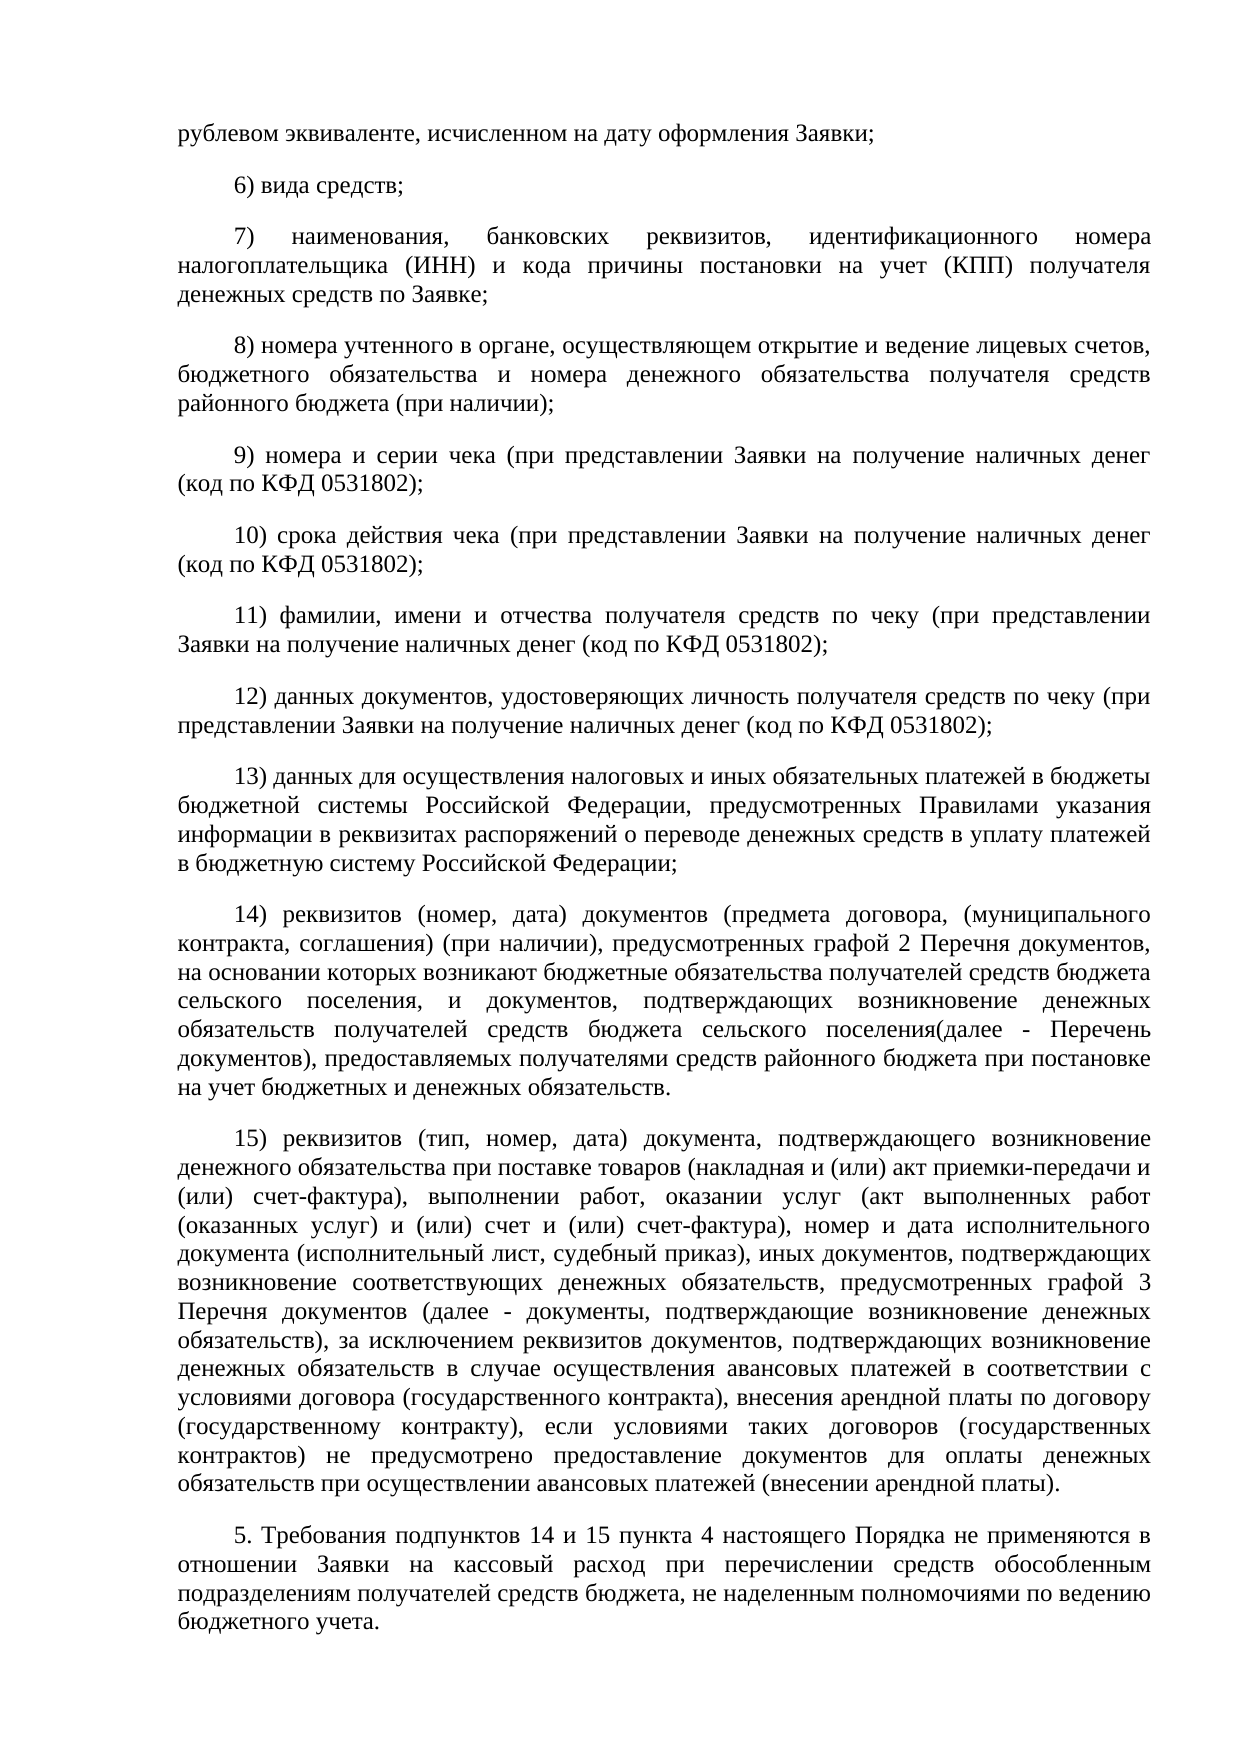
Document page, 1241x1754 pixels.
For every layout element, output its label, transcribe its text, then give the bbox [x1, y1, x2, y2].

text 12) данных документов, удостоверяющих личность получателя средств по чеку (при представлении Заявки на получение наличных денег (код по КФД 0531802); [177, 681, 1152, 738]
text 11) фамилии, имени и отчества получателя средств по чеку (при представлении Заявки на получение наличных денег (код по КФД 0531802); [177, 601, 1152, 658]
text 15) реквизитов (тип, номер, дата) документа, подтверждающего возникновение денежного обязательства при поставке товаров (накладная и (или) акт приемки-передачи и (или) счет-фактура), выполнении работ, оказании услуг (акт выполненных работ (оказанных услуг) и (или) счет и (или) счет-фактура), номер и дата исполнительного документа (исполнительный лист, судебный приказ), иных документов, подтверждающих возникновение соответствующих денежных обязательств, предусмотренных графой 3 Перечня документов (далее - документы, подтверждающие возникновение денежных обязательств), за исключением реквизитов документов, подтверждающих возникновение денежных обязательств в случае осуществления авансовых платежей в соответствии с условиями договора (государственного контракта), внесения арендной платы по договору (государственному контракту), если условиями таких договоров (государственных контрактов) не предусмотрено предоставление документов для оплаты денежных обязательств при осуществлении авансовых платежей (внесении арендной платы). [177, 1123, 1152, 1497]
text 13) данных для осуществления налоговых и иных обязательных платежей в бюджеты бюджетной системы Российской Федерации, предусмотренных Правилами указания информации в реквизитах распоряжений о переводе денежных средств в уплату платежей в бюджетную систему Российской Федерации; [177, 761, 1152, 876]
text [177, 118, 1152, 147]
text 10) срока действия чека (при представлении Заявки на получение наличных денег (код по КФД 0531802); [177, 520, 1152, 578]
text 8) номера учтенного в органе, осуществляющем открытие и ведение лицевых счетов, бюджетного обязательства и номера денежного обязательства получателя средств районного бюджета (при наличии); [177, 331, 1152, 417]
text 14) реквизитов (номер, дата) документов (предмета договора, (муниципального контракта, соглашения) (при наличии), предусмотренных графой 2 Перечня документов, на основании которых возникают бюджетные обязательства получателей средств бюджета сельского поселения, и документов, подтверждающих возникновение денежных обязательств получателей средств бюджета сельского поселения(далее - Перечень документов), предоставляемых получателями средств районного бюджета при постановке на учет бюджетных и денежных обязательств. [177, 899, 1152, 1101]
text 5. Требования подпунктов 14 и 15 пункта 4 настоящего Порядка не применяются в отношении Заявки на кассовый расход при перечислении средств обособленным подразделениям получателей средств бюджета, не наделенным полномочиями по ведению бюджетного учета. [177, 1520, 1152, 1635]
text 9) номера и серии чека (при представлении Заявки на получение наличных денег (код по КФД 0531802); [177, 440, 1152, 497]
text 6) вида средств; [177, 170, 1152, 198]
text 7) наименования, банковских реквизитов, идентификационного номера налогоплательщика (ИНН) и кода причины постановки на учет (КПП) получателя денежных средств по Заявке; [177, 221, 1152, 308]
